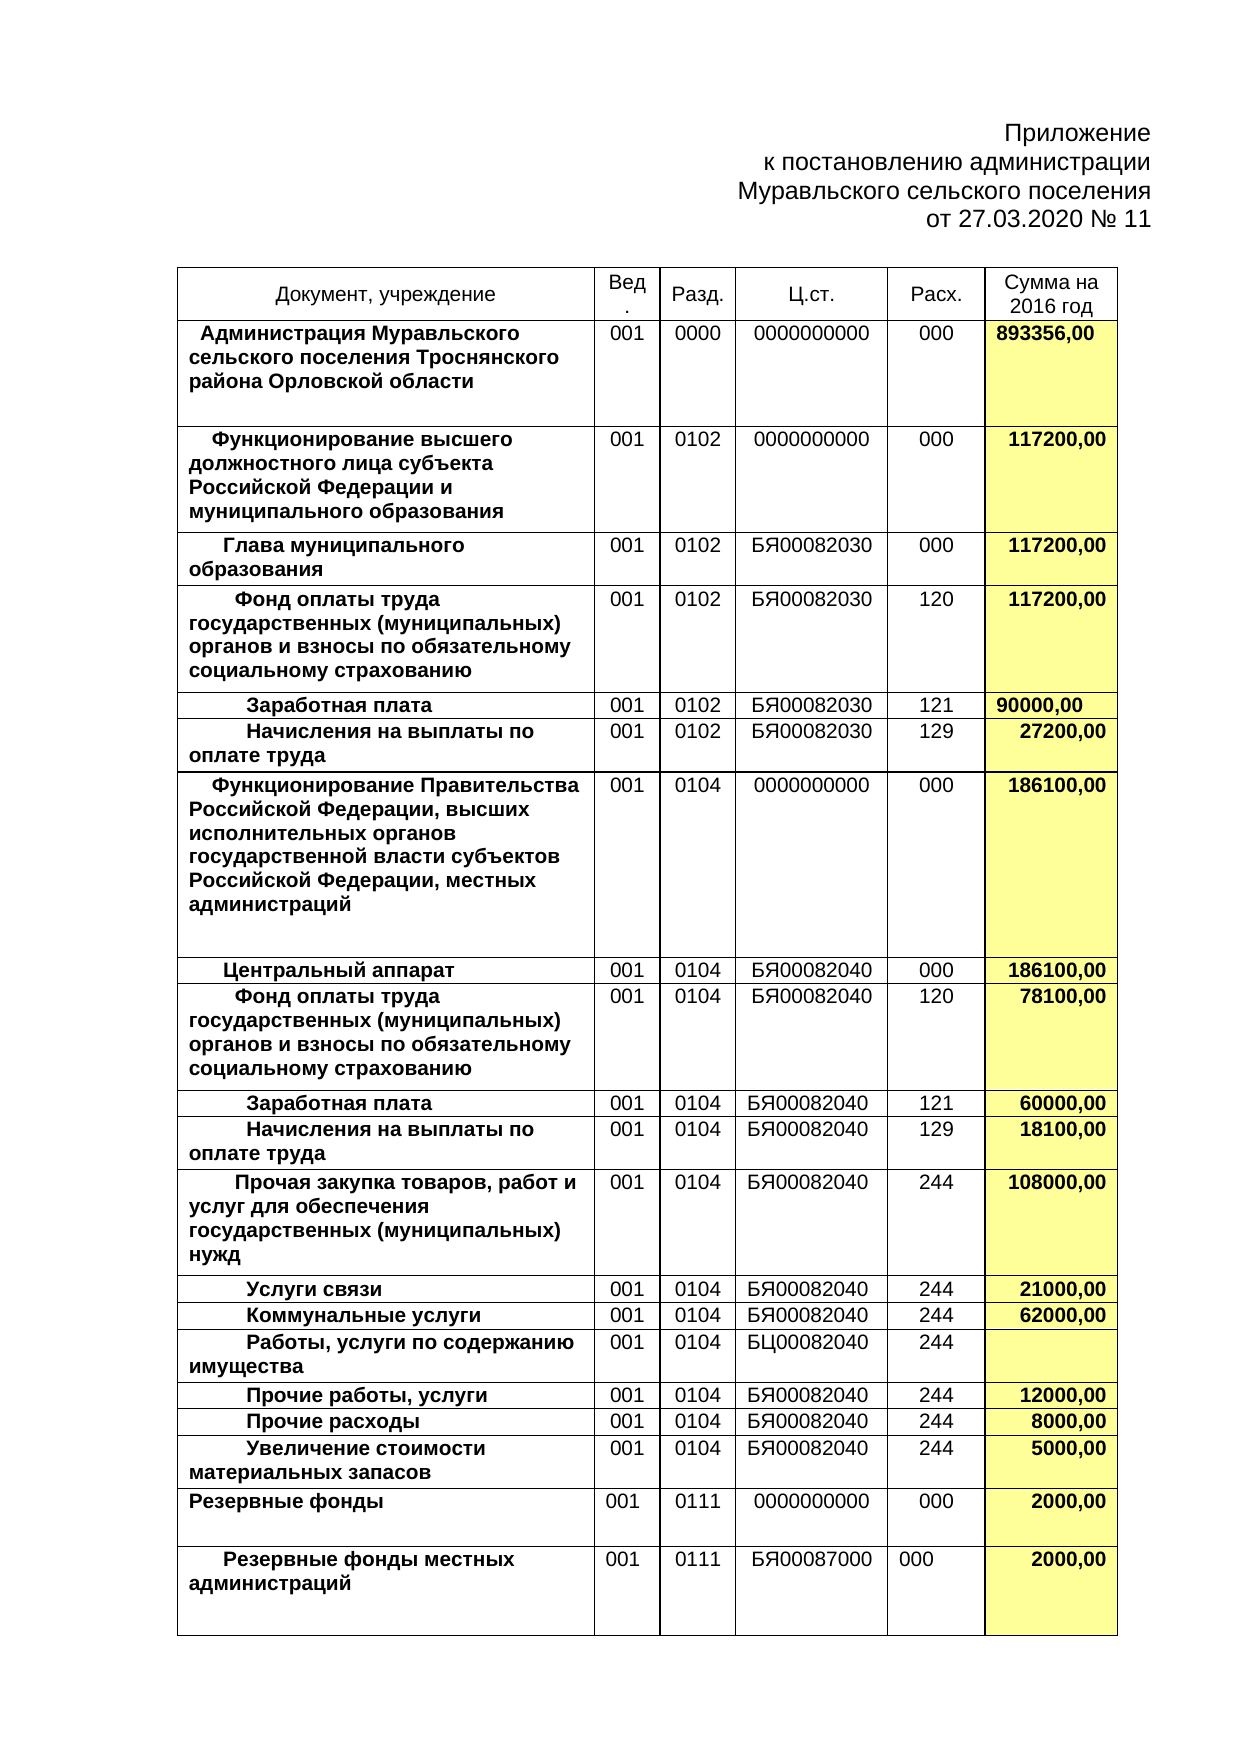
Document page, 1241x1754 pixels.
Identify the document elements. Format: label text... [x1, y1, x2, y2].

table_cell 001 [595, 586, 659, 692]
table_cell 117200,00 [986, 427, 1117, 532]
table_cell 60000,00 [986, 1091, 1117, 1116]
table_cell 117200,00 [986, 586, 1117, 692]
table_cell 21000,00 [986, 1276, 1117, 1302]
table_cell БЯ00082040 [736, 958, 887, 983]
table_header Ц.ст. [736, 268, 887, 320]
table_cell БЯ00082040 [736, 1117, 887, 1169]
table_cell 0102 [661, 533, 735, 585]
table_cell 001 [595, 773, 659, 957]
table_cell БЯ00082030 [736, 693, 887, 718]
table_cell 001 [595, 1303, 659, 1328]
table_header Разд. [661, 268, 735, 320]
table_cell 244 [888, 1170, 984, 1275]
table_cell 0000 [661, 321, 735, 426]
table_cell Резервные фонды [178, 1489, 594, 1546]
table_cell 18100,00 [986, 1117, 1117, 1169]
table_cell 0104 [661, 773, 735, 957]
table_cell 0104 [661, 1117, 735, 1169]
table_cell 0104 [661, 1383, 735, 1408]
table_cell 0000000000 [736, 321, 887, 426]
table_cell 0104 [661, 984, 735, 1089]
table_cell БЯ00082030 [736, 719, 887, 771]
table_cell Начисления на выплаты по оплате труда [178, 1117, 594, 1169]
table_cell БЯ00082040 [736, 1170, 887, 1275]
table_cell БЯ00082040 [736, 1409, 887, 1435]
table_cell 120 [888, 586, 984, 692]
table_cell Центральный аппарат [178, 958, 594, 983]
table_cell 001 [595, 1117, 659, 1169]
table_cell 001 [595, 1436, 659, 1488]
table_cell 001 [595, 984, 659, 1089]
table_cell 8000,00 [986, 1409, 1117, 1435]
table_cell 129 [888, 719, 984, 771]
table_cell 001 [595, 693, 659, 718]
table_cell 001 [595, 1547, 659, 1635]
table_cell 000 [888, 1547, 984, 1635]
table_cell 001 [595, 1091, 659, 1116]
table_header Сумма на 2016 год [986, 268, 1117, 320]
table_cell 244 [888, 1303, 984, 1328]
table_header Вед. [595, 268, 659, 320]
table_cell БЦ00082040 [736, 1330, 887, 1382]
table_cell 90000,00 [986, 693, 1117, 718]
table_cell Услуги связи [178, 1276, 594, 1302]
table_cell БЯ00082040 [736, 1436, 887, 1488]
table_cell 893356,00 [986, 321, 1117, 426]
table_cell 120 [888, 984, 984, 1089]
table_cell Начисления на выплаты по оплате труда [178, 719, 594, 771]
table_cell 001 [595, 321, 659, 426]
table_cell 0104 [661, 1091, 735, 1116]
table_cell Функционирование высшего должностного лица субъекта Российской Федерации и муниципального образования [178, 427, 594, 532]
table_cell 001 [595, 1330, 659, 1382]
table_cell 000 [888, 533, 984, 585]
table_cell 001 [595, 958, 659, 983]
table_cell 78100,00 [986, 984, 1117, 1089]
table_cell 001 [595, 1170, 659, 1275]
table_cell 62000,00 [986, 1303, 1117, 1328]
table_cell [986, 1330, 1117, 1382]
table_cell 117200,00 [986, 533, 1117, 585]
table_cell 0104 [661, 1436, 735, 1488]
table_cell 27200,00 [986, 719, 1117, 771]
table_cell Заработная плата [178, 693, 594, 718]
table_cell 12000,00 [986, 1383, 1117, 1408]
table_cell 0111 [661, 1547, 735, 1635]
table_cell Резервные фонды местных администраций [178, 1547, 594, 1635]
table_cell 001 [595, 1489, 659, 1546]
table_cell БЯ00082040 [736, 1383, 887, 1408]
table_cell 001 [595, 427, 659, 532]
table_cell БЯ00082030 [736, 586, 887, 692]
table_cell Коммунальные услуги [178, 1303, 594, 1328]
table_cell 0111 [661, 1489, 735, 1546]
table_cell Фонд оплаты труда государственных (муниципальных) органов и взносы по обязательному социальному страхованию [178, 984, 594, 1089]
table_cell БЯ00082040 [736, 984, 887, 1089]
table_cell 0102 [661, 719, 735, 771]
table_cell 121 [888, 693, 984, 718]
table_header Расх. [888, 268, 984, 320]
table_cell 244 [888, 1409, 984, 1435]
table_cell 244 [888, 1436, 984, 1488]
table_cell Прочие расходы [178, 1409, 594, 1435]
table_cell 5000,00 [986, 1436, 1117, 1488]
table_cell 001 [595, 533, 659, 585]
table_cell 0000000000 [736, 1489, 887, 1546]
table_cell 0102 [661, 586, 735, 692]
table_cell 0102 [661, 427, 735, 532]
table_cell 0102 [661, 693, 735, 718]
table_cell 0000000000 [736, 773, 887, 957]
table_cell 000 [888, 773, 984, 957]
table_cell 121 [888, 1091, 984, 1116]
table_cell Функционирование Правительства Российской Федерации, высших исполнительных органов государственной власти субъектов Российской Федерации, местных администраций [178, 773, 594, 957]
table_cell 000 [888, 321, 984, 426]
text от 27.03.2020 № 11 [177, 204, 1152, 233]
table_cell БЯ00087000 [736, 1547, 887, 1635]
table_cell Глава муниципального образования [178, 533, 594, 585]
table_cell 108000,00 [986, 1170, 1117, 1275]
table_cell 000 [888, 958, 984, 983]
table_cell БЯ00082040 [736, 1276, 887, 1302]
table_cell 001 [595, 1383, 659, 1408]
table_cell 0104 [661, 1303, 735, 1328]
table_cell Увеличение стоимости материальных запасов [178, 1436, 594, 1488]
table_cell 0104 [661, 1170, 735, 1275]
table_cell БЯ00082040 [736, 1303, 887, 1328]
text Муравльского сельского поселения [177, 176, 1152, 204]
table_cell 001 [595, 1409, 659, 1435]
table_cell 000 [888, 1489, 984, 1546]
table_cell 000 [888, 427, 984, 532]
table_cell 244 [888, 1276, 984, 1302]
table_cell 001 [595, 719, 659, 771]
table_cell БЯ00082030 [736, 533, 887, 585]
table_cell 0000000000 [736, 427, 887, 532]
table_cell 0104 [661, 1276, 735, 1302]
table_cell 0104 [661, 958, 735, 983]
table_cell 001 [595, 1276, 659, 1302]
table_cell Администрация Муравльского сельского поселения Троснянского района Орловской области [178, 321, 594, 426]
table_cell 186100,00 [986, 773, 1117, 957]
table_cell 129 [888, 1117, 984, 1169]
table_cell Заработная плата [178, 1091, 594, 1116]
table_cell Фонд оплаты труда государственных (муниципальных) органов и взносы по обязательному социальному страхованию [178, 586, 594, 692]
table_cell Работы, услуги по содержанию имущества [178, 1330, 594, 1382]
text Приложение [177, 118, 1152, 147]
table_cell Прочие работы, услуги [178, 1383, 594, 1408]
table_cell 0104 [661, 1330, 735, 1382]
table_cell 2000,00 [986, 1489, 1117, 1546]
text к постановлению администрации [177, 147, 1152, 176]
table_cell 244 [888, 1383, 984, 1408]
table_cell 2000,00 [986, 1547, 1117, 1635]
table_cell 244 [888, 1330, 984, 1382]
table_header Документ, учреждение [178, 268, 594, 320]
table_cell 186100,00 [986, 958, 1117, 983]
table_cell 0104 [661, 1409, 735, 1435]
table_cell Прочая закупка товаров, работ и услуг для обеспечения государственных (муниципальных) нужд [178, 1170, 594, 1275]
table_cell БЯ00082040 [736, 1091, 887, 1116]
